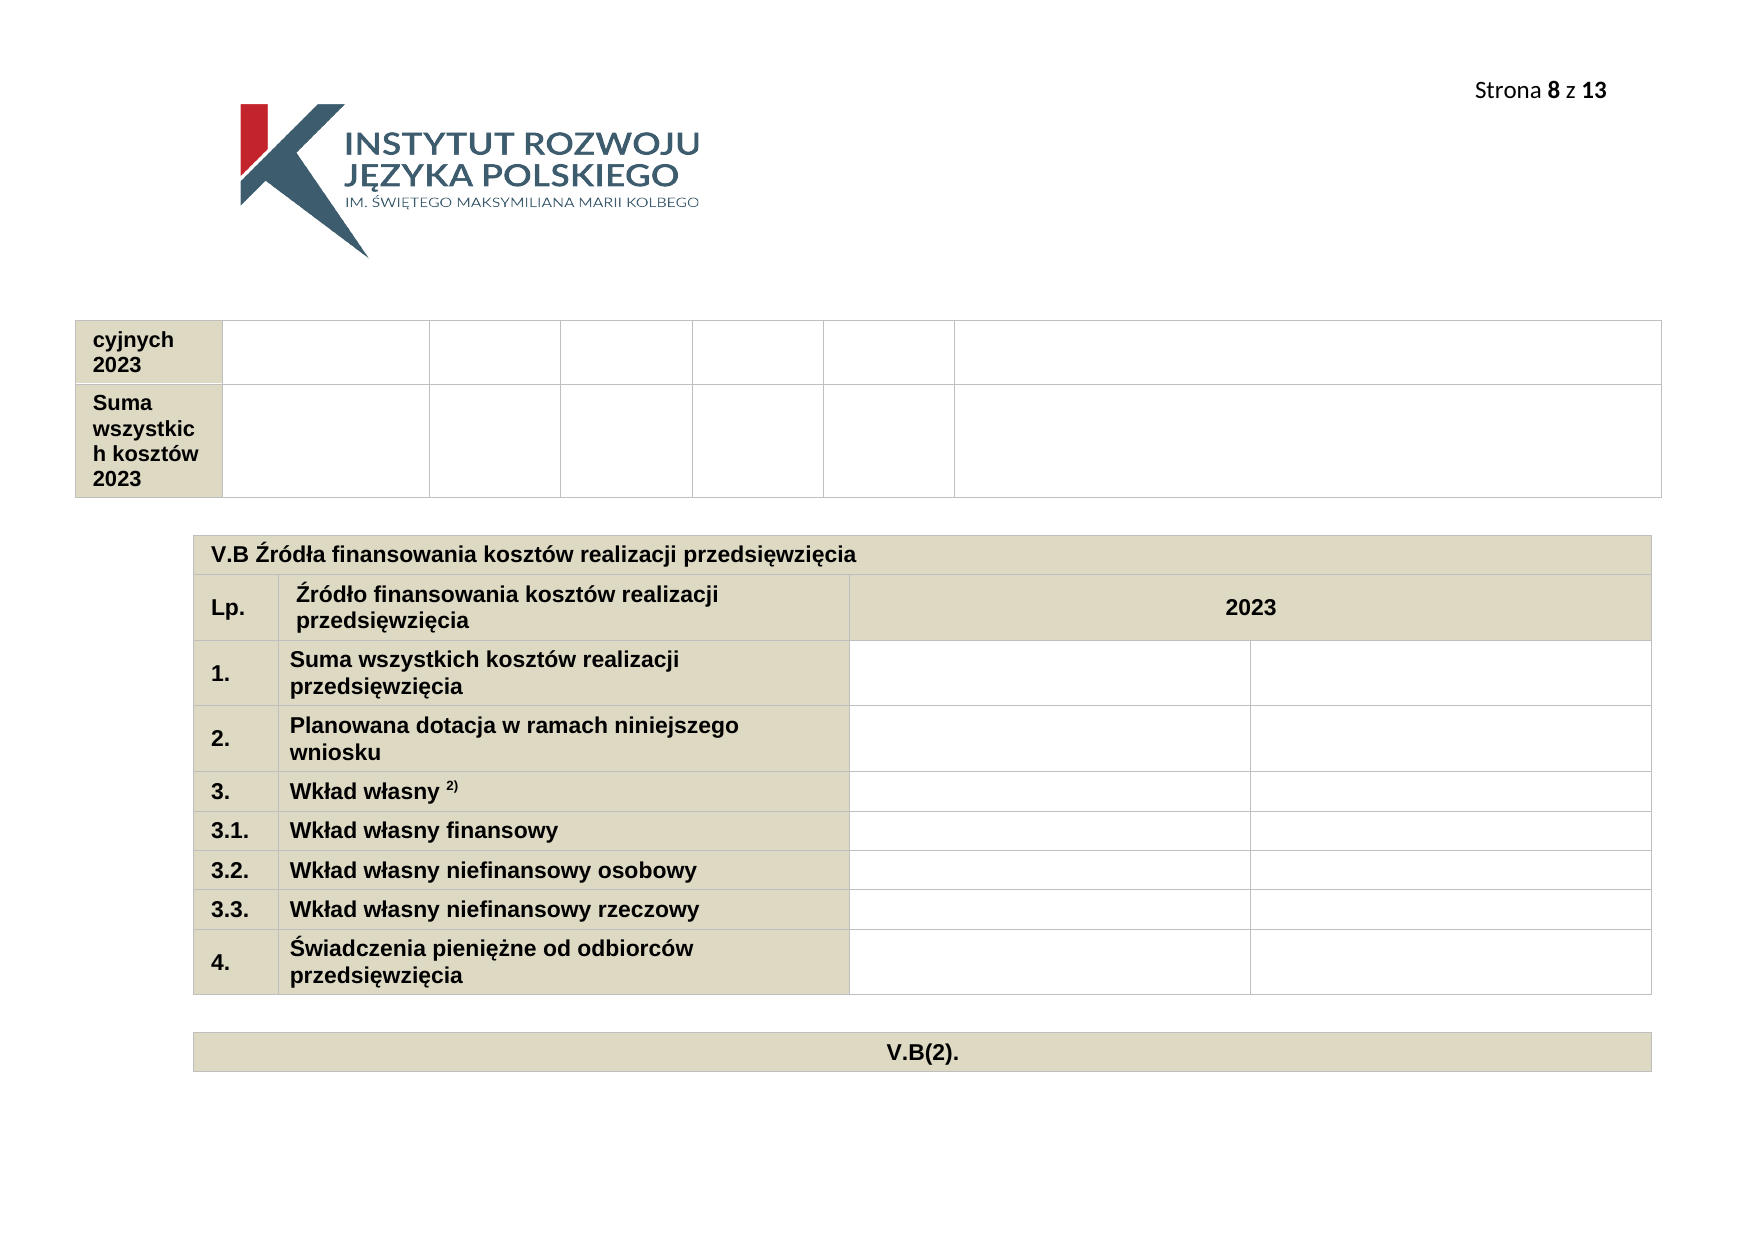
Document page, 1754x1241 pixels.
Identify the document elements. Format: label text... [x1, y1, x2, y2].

table_cell [824, 321, 954, 383]
table_cell Wkład własny niefinansowy osobowy [279, 851, 849, 889]
table_cell [1251, 706, 1651, 771]
table_cell [561, 321, 692, 383]
table_cell [824, 385, 954, 497]
table_cell 2023 [850, 575, 1651, 640]
table_cell [430, 321, 560, 383]
table_cell [561, 385, 692, 497]
table_cell [850, 641, 1250, 705]
table_cell [850, 812, 1250, 850]
table_cell [850, 851, 1250, 889]
table_cell [1251, 851, 1651, 889]
table_cell [955, 321, 1661, 383]
table_cell [693, 321, 823, 383]
table_cell [850, 772, 1250, 811]
table_cell Wkład własny finansowy [279, 812, 849, 850]
table_cell Suma kosztów administracyjnych 2023 [76, 321, 222, 383]
table_cell [1251, 890, 1651, 929]
table_cell [850, 706, 1250, 771]
table_cell 3.1. [194, 812, 278, 850]
table_header V.B(2). [194, 1033, 1651, 1071]
table_cell Suma wszystkich kosztów realizacji przedsięwzięcia [279, 641, 849, 705]
table_cell [430, 385, 560, 497]
table_cell Źródło finansowania kosztów realizacji przedsięwzięcia [279, 575, 849, 640]
table_cell Suma wszystkich kosztów 2023 [76, 385, 222, 497]
table_cell [1251, 641, 1651, 705]
table_cell [693, 385, 823, 497]
table_cell [223, 321, 429, 383]
table_cell [955, 385, 1661, 497]
table_cell 3. [194, 772, 278, 811]
table_cell 1. [194, 641, 278, 705]
table_cell 3.3. [194, 890, 278, 929]
table_cell Lp. [194, 575, 278, 640]
table_cell Wkład własny niefinansowy rzeczowy [279, 890, 849, 929]
table_cell 4. [194, 930, 278, 994]
table_cell [223, 385, 429, 497]
table_cell [850, 890, 1250, 929]
table_cell [1251, 772, 1651, 811]
table_cell [1251, 930, 1651, 994]
table_header V.B Źródła finansowania kosztów realizacji przedsięwzięcia [194, 536, 1651, 574]
picture [240, 104, 699, 259]
table_cell Wkład własny 2) [279, 772, 849, 811]
table_cell [850, 930, 1250, 994]
table_cell 2. [194, 706, 278, 771]
table_cell 3.2. [194, 851, 278, 889]
table_cell Świadczenia pieniężne od odbiorców przedsięwzięcia [279, 930, 849, 994]
table_cell [1251, 812, 1651, 850]
table_cell Planowana dotacja w ramach niniejszego wniosku [279, 706, 849, 771]
